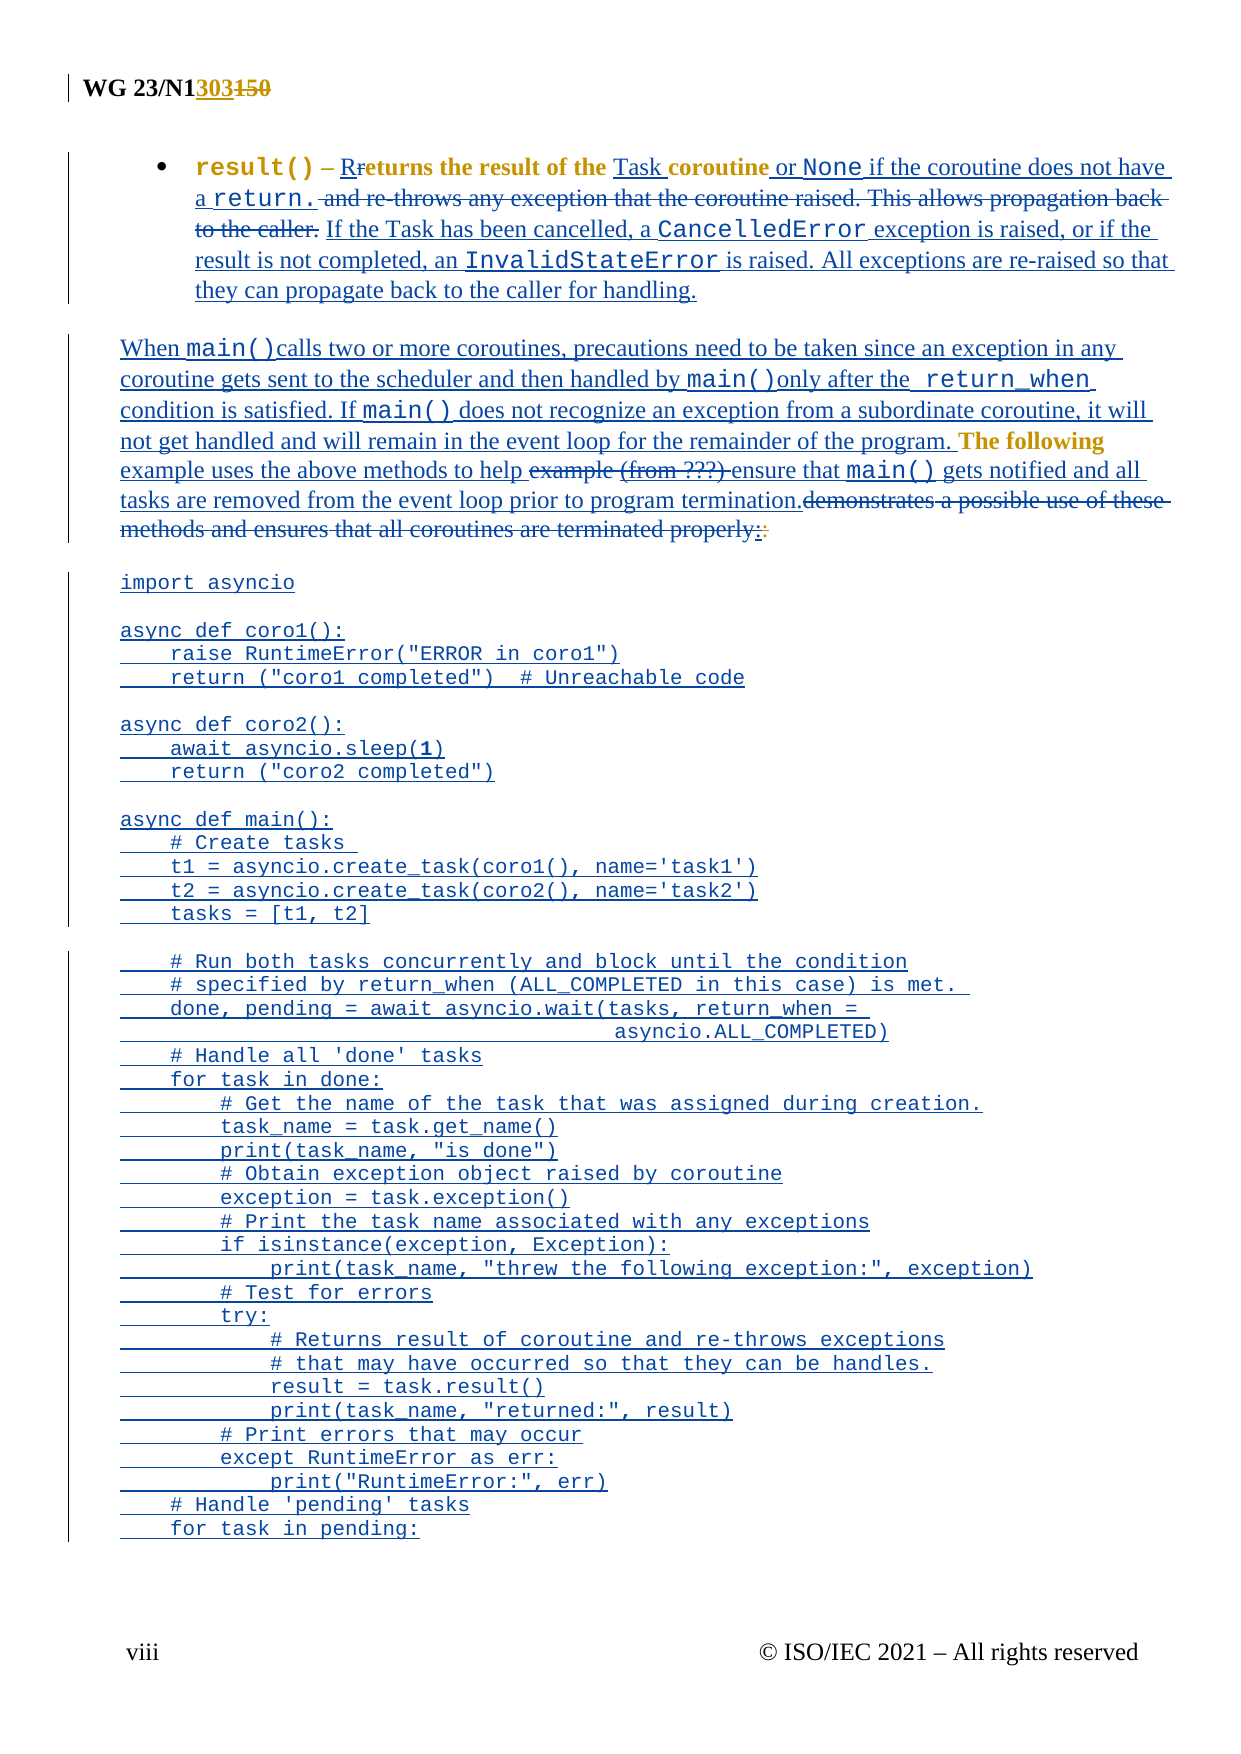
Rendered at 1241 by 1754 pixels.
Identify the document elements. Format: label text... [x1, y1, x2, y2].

list result() – eturns the result of the coroutine [157, 152, 1182, 304]
text The following [120, 333, 1182, 543]
